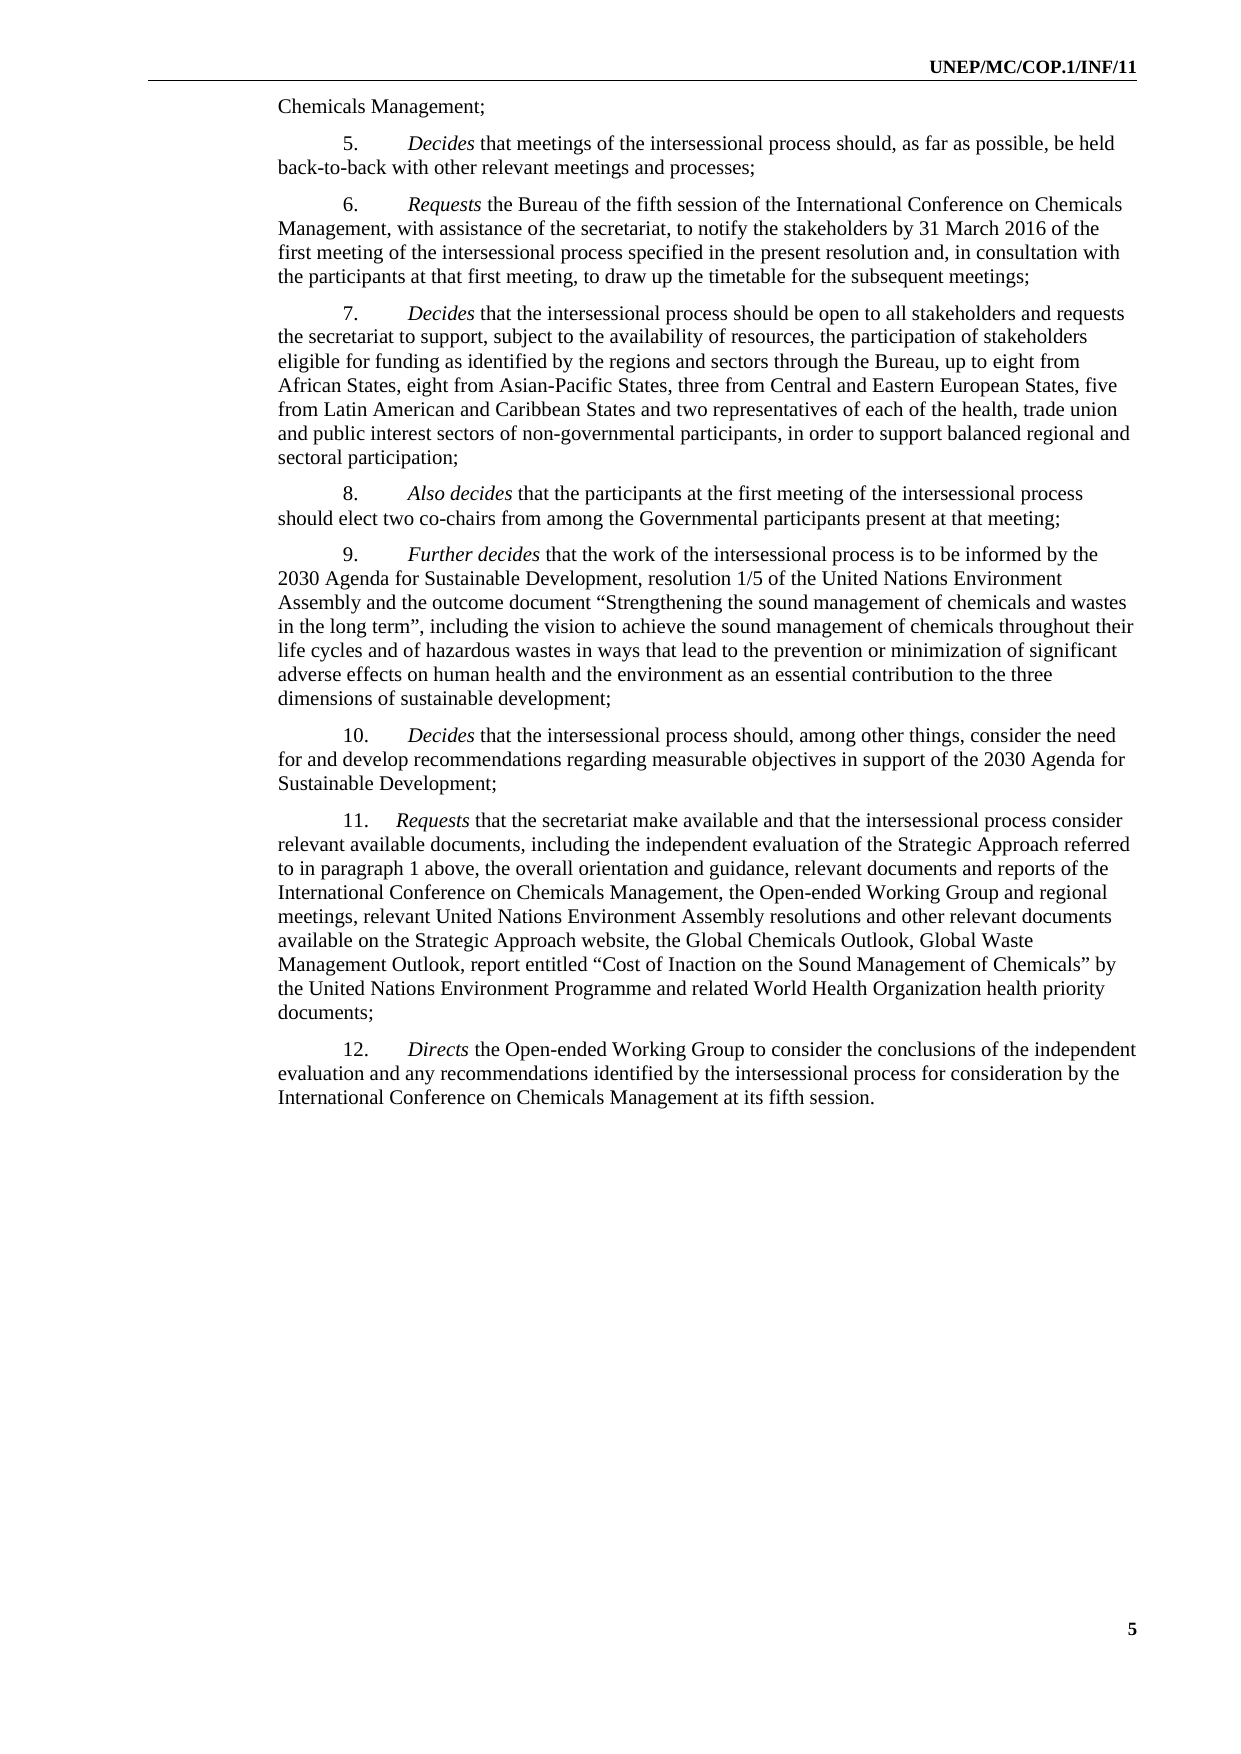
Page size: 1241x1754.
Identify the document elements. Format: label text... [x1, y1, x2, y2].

text Decides that the intersessional process should be open to all stakeholders and requests the secretariat to support, subject to the availability of resources, the participation of stakeholders eligible for funding as identified by the regions and sectors through the Bureau, up to eight from African States, eight from Asian-Pacific States, three from Central and Eastern European States, five from Latin American and Caribbean States and two representatives of each of the health, trade union and public interest sectors of non-governmental participants, in order to support balanced regional and sectoral participation; [278, 300, 1137, 469]
text Requests the Bureau of the fifth session of the International Conference on Chemicals Management, with assistance of the secretariat, to notify the stakeholders by 31 March 2016 of the first meeting of the intersessional process specified in the present resolution and, in consultation with the participants at that first meeting, to draw up the timetable for the subsequent meetings; [278, 192, 1137, 288]
text Decides that the intersessional process should, among other things, consider the need for and develop recommendations regarding measurable objectives in support of the 2030 Agenda for Sustainable Development; [278, 723, 1137, 795]
text Requests that the secretariat make available and that the intersessional process consider relevant available documents, including the independent evaluation of the Strategic Approach referred to in paragraph 1 above, the overall orientation and guidance, relevant documents and reports of the International Conference on Chemicals Management, the Open-ended Working Group and regional meetings, relevant United Nations Environment Assembly resolutions and other relevant documents available on the Strategic Approach website, the Global Chemicals Outlook, Global Waste Management Outlook, report entitled “Cost of Inaction on the Sound Management of Chemicals” by the United Nations Environment Programme and related World Health Organization health priority documents; [278, 808, 1137, 1024]
text Directs the Open-ended Working Group to consider the conclusions of the independent evaluation and any recommendations identified by the intersessional process for consideration by the International Conference on Chemicals Management at its fifth session. [278, 1037, 1137, 1109]
text Also decides that the participants at the first meeting of the intersessional process should elect two co-chairs from among the Governmental participants present at that meeting; [278, 481, 1137, 529]
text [278, 94, 1137, 118]
text Decides that meetings of the intersessional process should, as far as possible, be held back-to-back with other relevant meetings and processes; [278, 131, 1137, 179]
text Further decides that the work of the intersessional process is to be informed by the 2030 Agenda for Sustainable Development, resolution 1/5 of the United Nations Environment Assembly and the outcome document “Strengthening the sound management of chemicals and wastes in the long term”, including the vision to achieve the sound management of chemicals throughout their life cycles and of hazardous wastes in ways that lead to the prevention or minimization of significant adverse effects on human health and the environment as an essential contribution to the three dimensions of sustainable development; [278, 542, 1137, 710]
